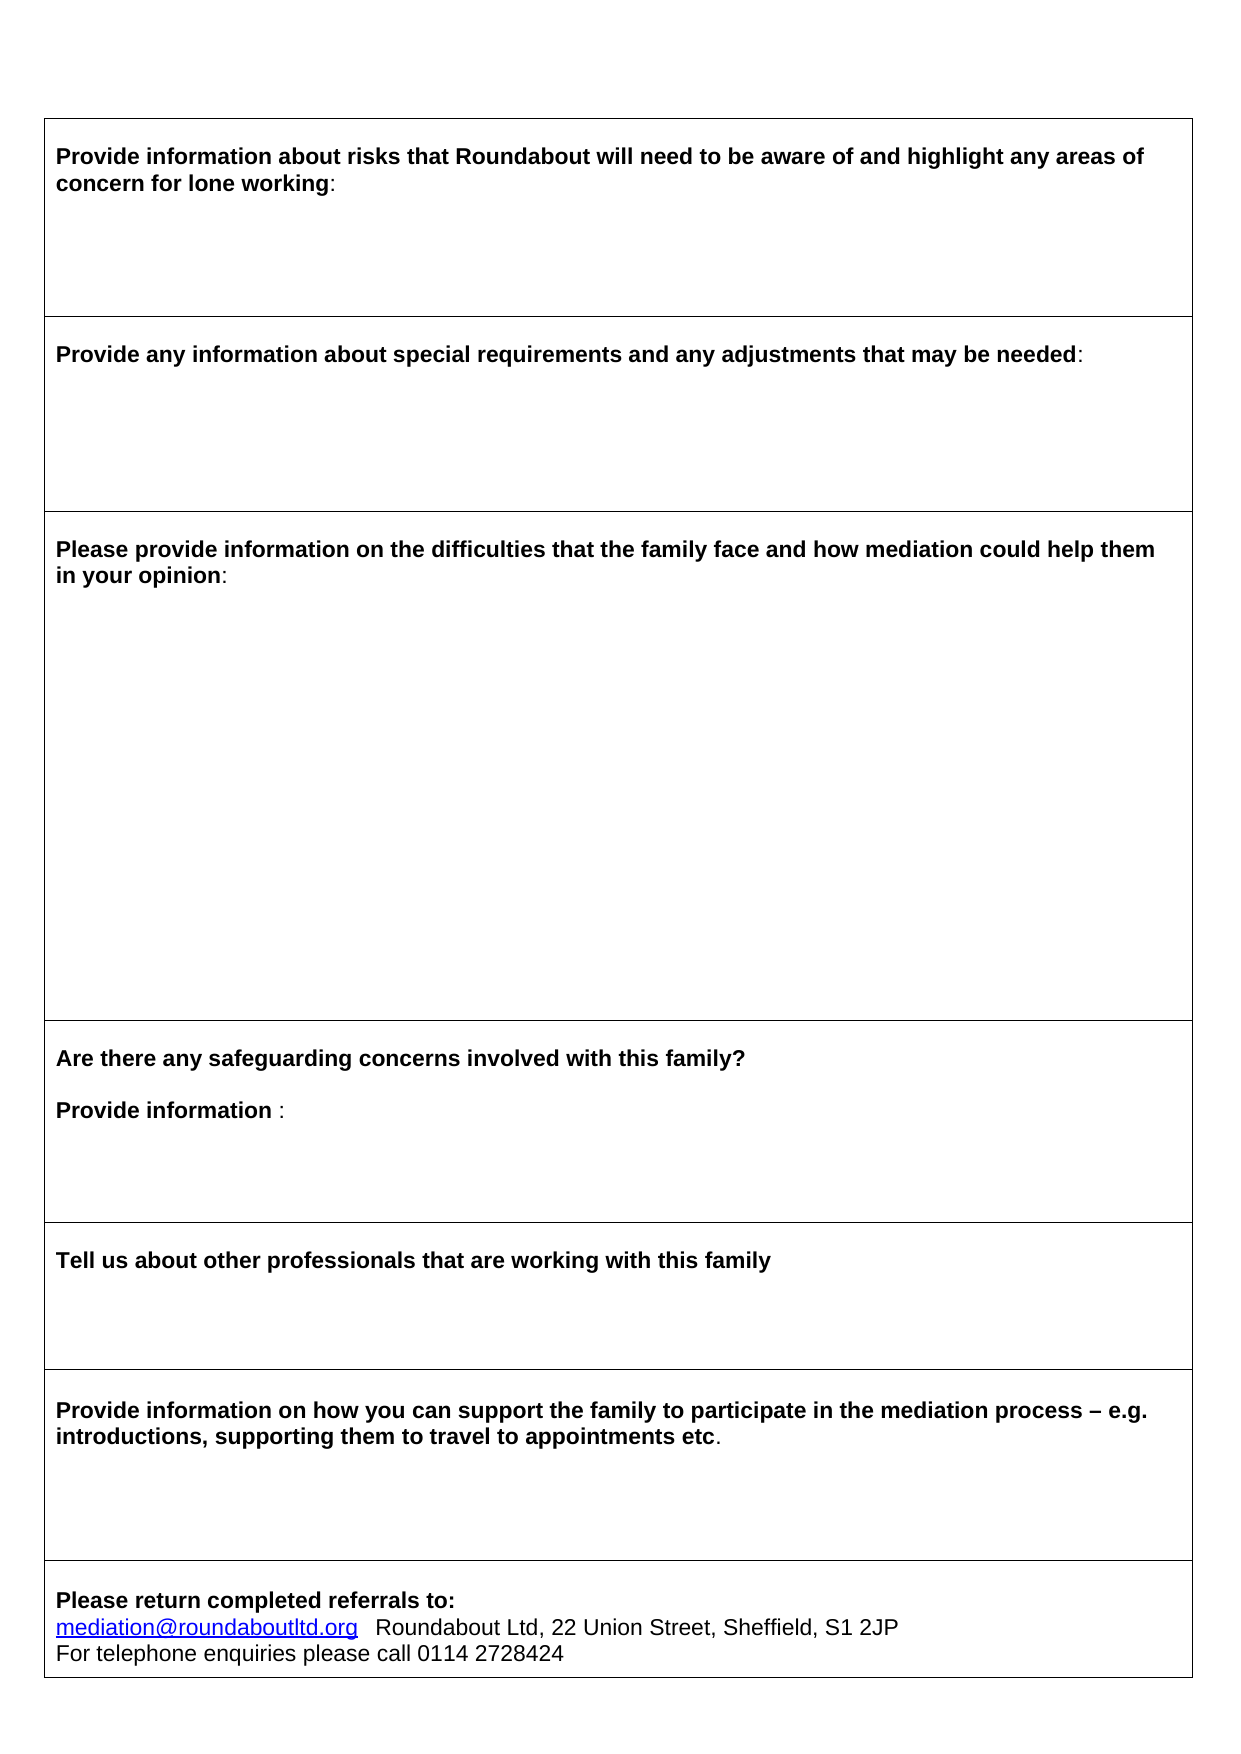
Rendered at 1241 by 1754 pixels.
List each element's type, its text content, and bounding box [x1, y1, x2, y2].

table_cell Please provide information on the difficulties that the family face and how mediation could help them in your opinion: [45, 512, 1192, 1020]
table_cell Tell us about other professionals that are working with this family [45, 1223, 1192, 1369]
table_cell Provide information on how you can support the family to participate in the mediation process – e.g. introductions, supporting them to travel to appointments etc. [45, 1370, 1192, 1560]
table_cell Are there any safeguarding concerns involved with this family? Provide information : [45, 1021, 1192, 1222]
table_cell Please return completed referrals to: mediation@roundaboutltd.org Roundabout Ltd, 22 Union Street, Sheffield, S1 2JP For telephone enquiries please call 0114 2728424 [45, 1561, 1192, 1677]
table_cell Provide information about risks that Roundabout will need to be aware of and highlight any areas of concern for lone working: [45, 119, 1192, 316]
table_cell Provide any information about special requirements and any adjustments that may be needed: [45, 317, 1192, 511]
